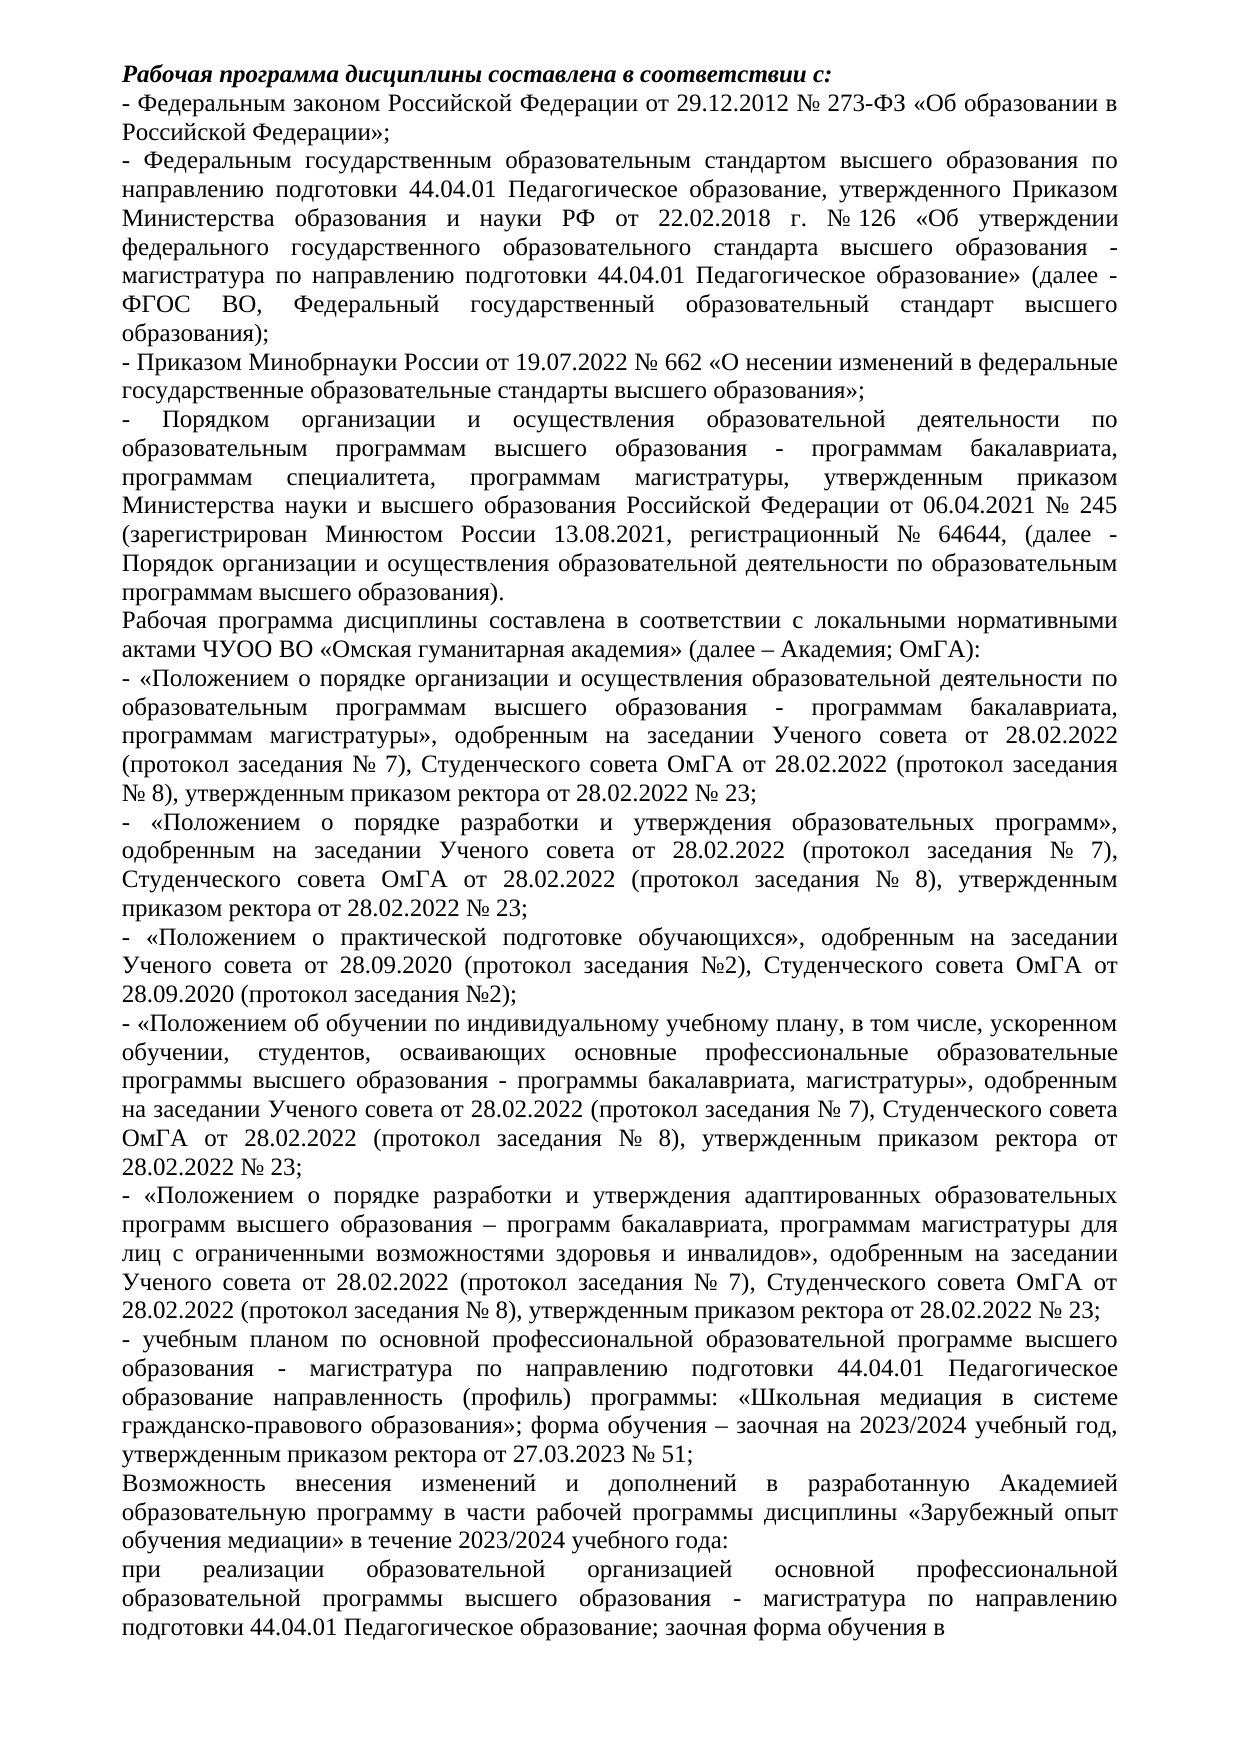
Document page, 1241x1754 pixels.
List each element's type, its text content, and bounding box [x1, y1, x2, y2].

table_header Рабочая программа дисциплины составлена в соответствии с: [118, 59, 1122, 88]
table_cell - Федеральным законом Российской Федерации от 29.12.2012 № 273-ФЗ «Об образовании в Российской Федерации»; - Федеральным государственным образовательным стандартом высшего образования по направлению подготовки 44.04.01 Педагогическое образование, утвержденного Приказом Министерства образования и науки РФ от 22.02.2018 г. № 126 «Об утверждении федерального государственного образовательного стандарта высшего образования - магистратура по направлению подготовки 44.04.01 Педагогическое образование» (далее - ФГОС ВО, Федеральный государственный образовательный стандарт высшего образования); - Приказом Минобрнауки России от 19.07.2022 № 662 «О несении изменений в федеральные государственные образовательные стандарты высшего образования»; - Порядком организации и осуществления образовательной деятельности по образовательным программам высшего образования - программам бакалавриата, программам специалитета, программам магистратуры, утвержденным приказом Министерства науки и высшего образования Российской Федерации от 06.04.2021 № 245 (зарегистрирован Минюстом России 13.08.2021, регистрационный № 64644, (далее - Порядок организации и осуществления образовательной деятельности по образовательным программам высшего образования). Рабочая программа дисциплины составлена в соответствии с локальными нормативными актами ЧУОО ВО «Омская гуманитарная академия» (далее – Академия; ОмГА): - «Положением о порядке организации и осуществления образовательной деятельности по образовательным программам высшего образования - программам бакалавриата, программам магистратуры», одобренным на заседании Ученого совета от 28.02.2022 (протокол заседания № 7), Студенческого совета ОмГА от 28.02.2022 (протокол заседания № 8), утвержденным приказом ректора от 28.02.2022 № 23; - «Положением о порядке разработки и утверждения образовательных программ», одобренным на заседании Ученого совета от 28.02.2022 (протокол заседания № 7), Студенческого совета ОмГА от 28.02.2022 (протокол заседания № 8), утвержденным приказом ректора от 28.02.2022 № 23; - «Положением о практической подготовке обучающихся», одобренным на заседании Ученого совета от 28.09.2020 (протокол заседания №2), Студенческого совета ОмГА от 28.09.2020 (протокол заседания №2); - «Положением об обучении по индивидуальному учебному плану, в том числе, ускоренном обучении, студентов, осваивающих основные профессиональные образовательные программы высшего образования - программы бакалавриата, магистратуры», одобренным на заседании Ученого совета от 28.02.2022 (протокол заседания № 7), Студенческого совета ОмГА от 28.02.2022 (протокол заседания № 8), утвержденным приказом ректора от 28.02.2022 № 23; - «Положением о порядке разработки и утверждения адаптированных образовательных программ высшего образования – программ бакалавриата, программам магистратуры для лиц с ограниченными возможностями здоровья и инвалидов», одобренным на заседании Ученого совета от 28.02.2022 (протокол заседания № 7), Студенческого совета ОмГА от 28.02.2022 (протокол заседания № 8), утвержденным приказом ректора от 28.02.2022 № 23; - учебным планом по основной профессиональной образовательной программе высшего образования - магистратура по направлению подготовки 44.04.01 Педагогическое образование направленность (профиль) программы: «Школьная медиация в системе гражданско-правового образования»; форма обучения – заочная на 2023/2024 учебный год, утвержденным приказом ректора от 27.03.2023 № 51; Возможность внесения изменений и дополнений в разработанную Академией образовательную программу в части рабочей программы дисциплины «Зарубежный опыт обучения медиации» в течение 2023/2024 учебного года: при реализации образовательной организацией основной профессиональной образовательной программы высшего образования - магистратура по направлению подготовки 44.04.01 Педагогическое образование; заочная форма обучения в [118, 88, 1122, 1662]
